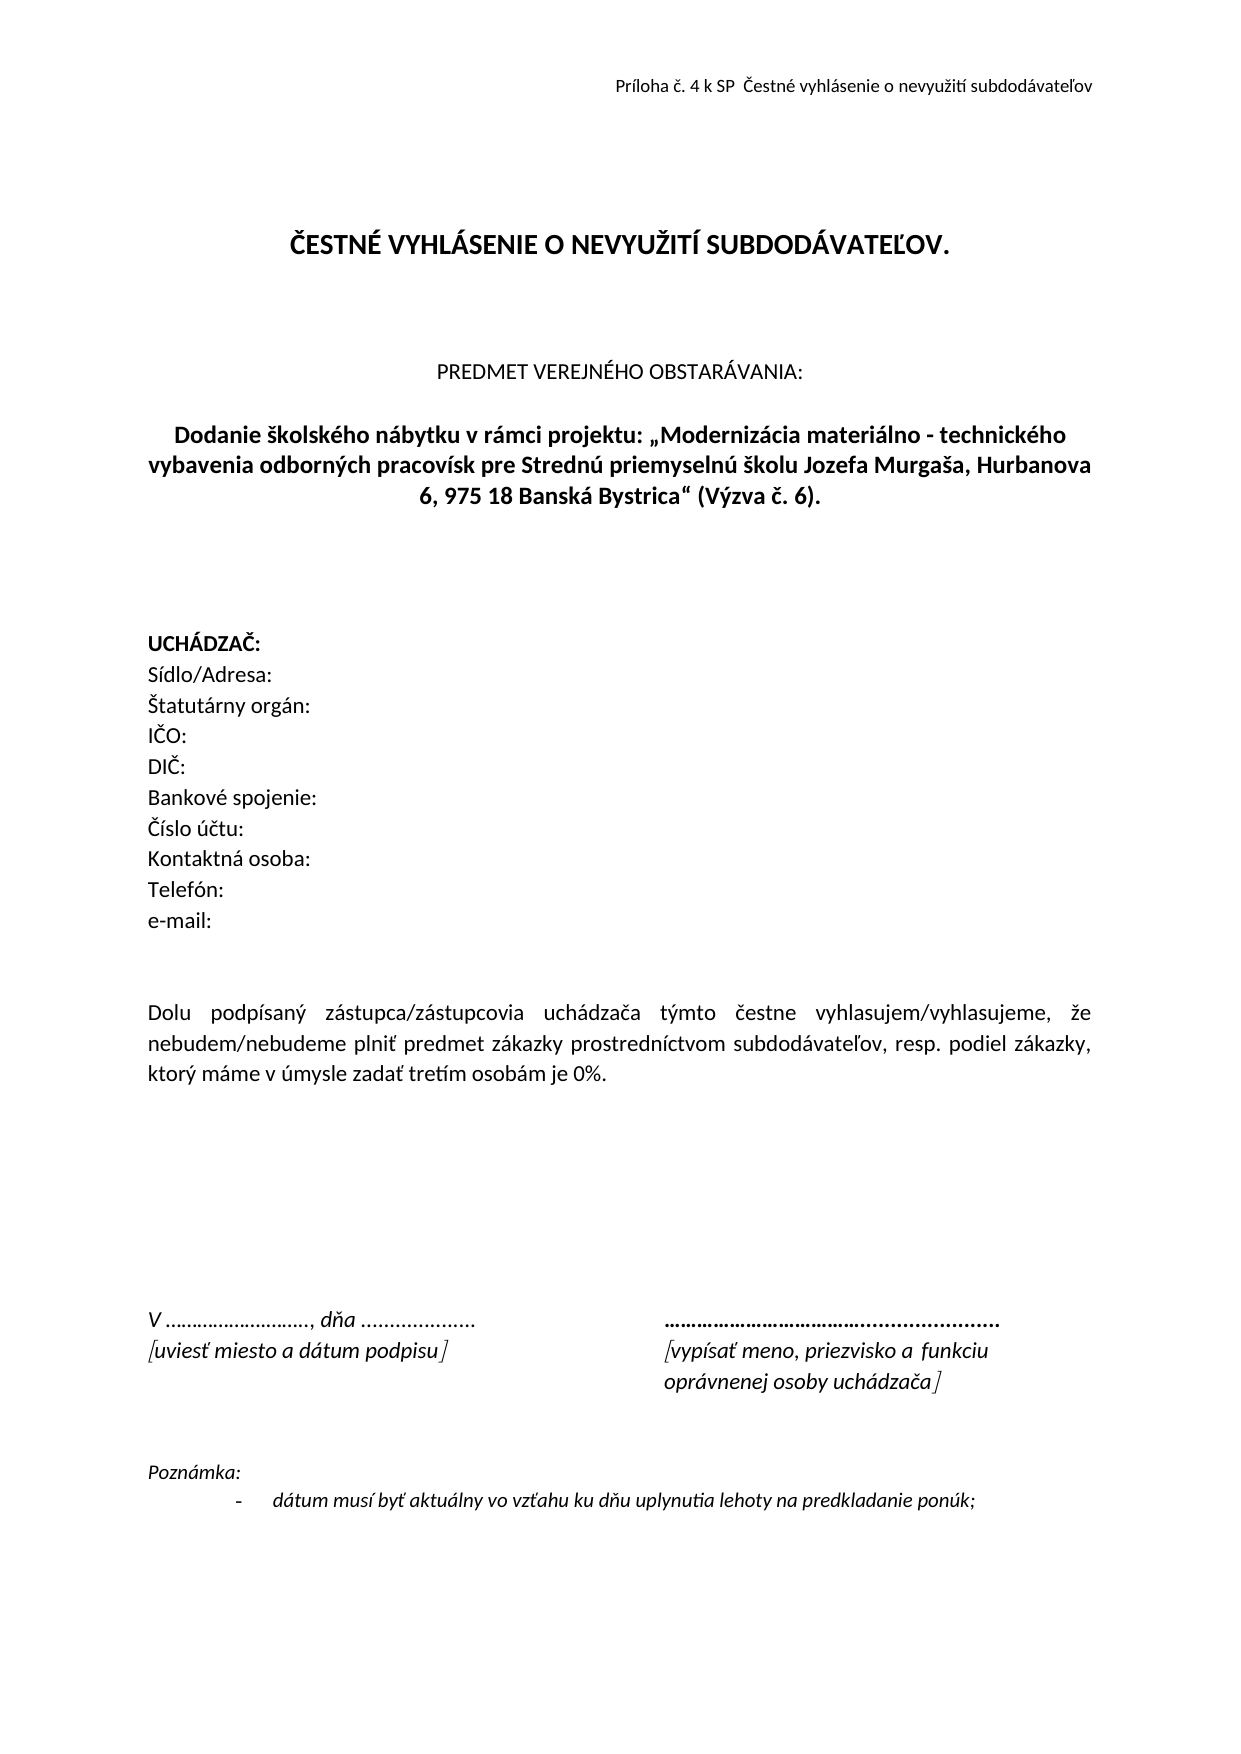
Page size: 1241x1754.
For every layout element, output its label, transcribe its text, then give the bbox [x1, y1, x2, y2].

text Číslo účtu: [148, 814, 1093, 842]
text UCHÁDZAČ: [148, 629, 1093, 657]
text IČO: [148, 721, 1093, 749]
text uviesť miesto a dátum podpisu vypísať meno, priezvisko a funkciu [148, 1336, 1093, 1364]
text predmet VEREJNÉHO OBSTARÁVANIA: [148, 357, 1093, 385]
text Kontaktná osoba: [148, 844, 1093, 872]
text DIČ: [148, 752, 1093, 780]
text Poznámka: [148, 1459, 1018, 1484]
text Telefón: [148, 875, 1093, 903]
text Sídlo/Adresa: [148, 660, 1093, 688]
text Štatutárny orgán: [148, 691, 1093, 719]
list dátum musí byť aktuálny vo vzťahu ku dňu uplynutia lehoty na predkladanie ponúk; [235, 1487, 1093, 1512]
text Dolu podpísaný zástupca/zástupcovia uchádzača týmto čestne vyhlasujem/vyhlasujeme, že nebudem/nebudeme plniť predmet zákazky prostredníctvom subdodávateľov, resp. podiel zákazky, ktorý máme v úmysle zadať tretím osobám je 0%. [148, 998, 1093, 1087]
text Dodanie školského nábytku v rámci projektu: „Modernizácia materiálno - technického vybavenia odborných pracovísk pre Strednú priemyselnú školu Jozefa Murgaša, Hurbanova 6, 975 18 Banská Bystrica“ (Výzva č. 6). [148, 419, 1093, 510]
text oprávnenej osoby uchádzača [590, 1367, 1093, 1395]
text V ……………….…….., dňa .................... ………………………………....................... [148, 1305, 1093, 1333]
text Bankové spojenie: [148, 783, 1093, 811]
text ČESTNÉ VYHLÁSENIE O NEVYUŽITÍ SUBDODÁVATEĽOV. [148, 226, 1093, 262]
text e-mail: [148, 906, 1093, 934]
